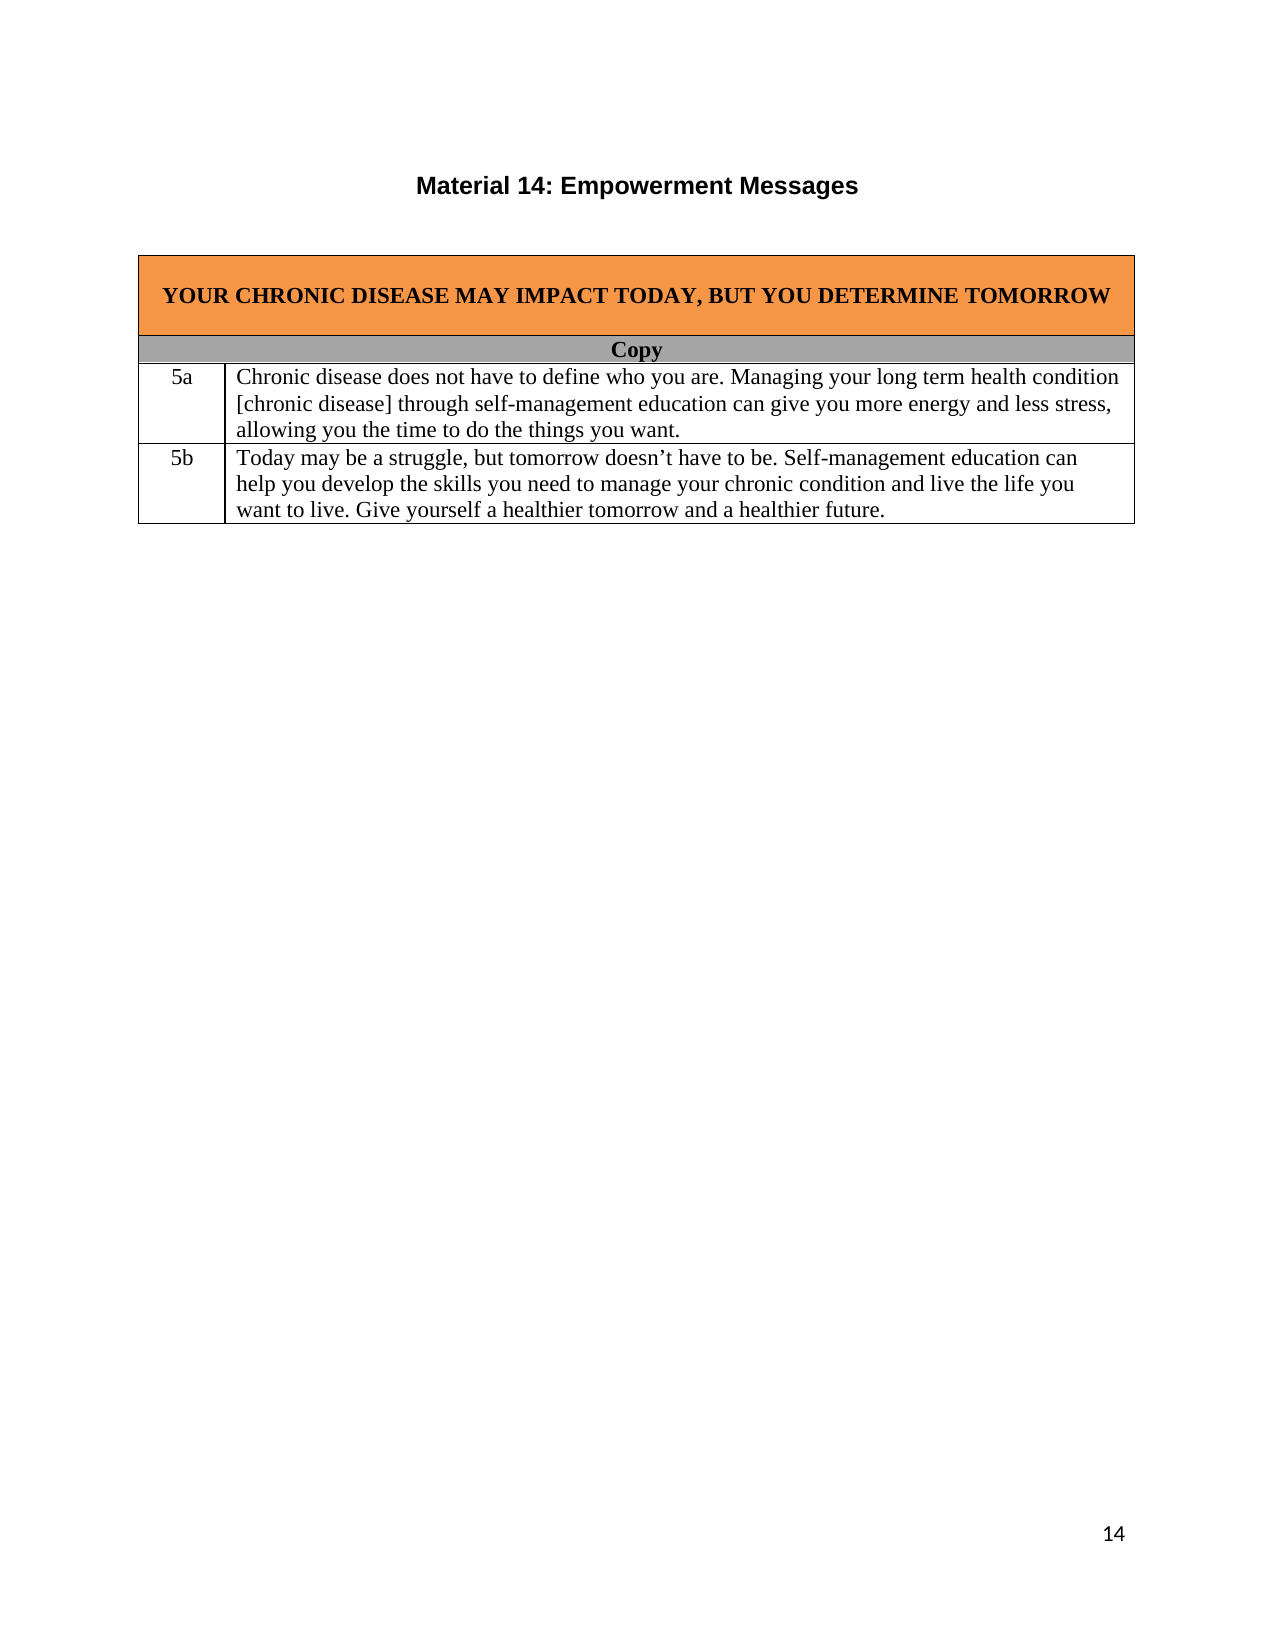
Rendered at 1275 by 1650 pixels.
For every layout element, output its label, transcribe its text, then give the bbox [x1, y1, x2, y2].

table_cell 5a [139, 364, 224, 442]
table_cell Chronic disease does not have to define who you are. Managing your long term health condition [chronic disease] through self-management education can give you more energy and less stress, allowing you the time to do the things you want. [226, 364, 1134, 442]
table_cell Copy [139, 336, 1134, 362]
subtitle Material 14: Empowerment Messages [150, 171, 1125, 199]
table_header YOUR CHRONIC DISEASE MAY IMPACT TODAY, BUT YOU DETERMINE TOMORROW [139, 256, 1134, 335]
table_cell Today may be a struggle, but tomorrow doesn’t have to be. Self-management education can help you develop the skills you need to manage your chronic condition and live the life you want to live. Give yourself a healthier tomorrow and a healthier future. [226, 444, 1134, 523]
table_cell 5b [139, 444, 224, 523]
